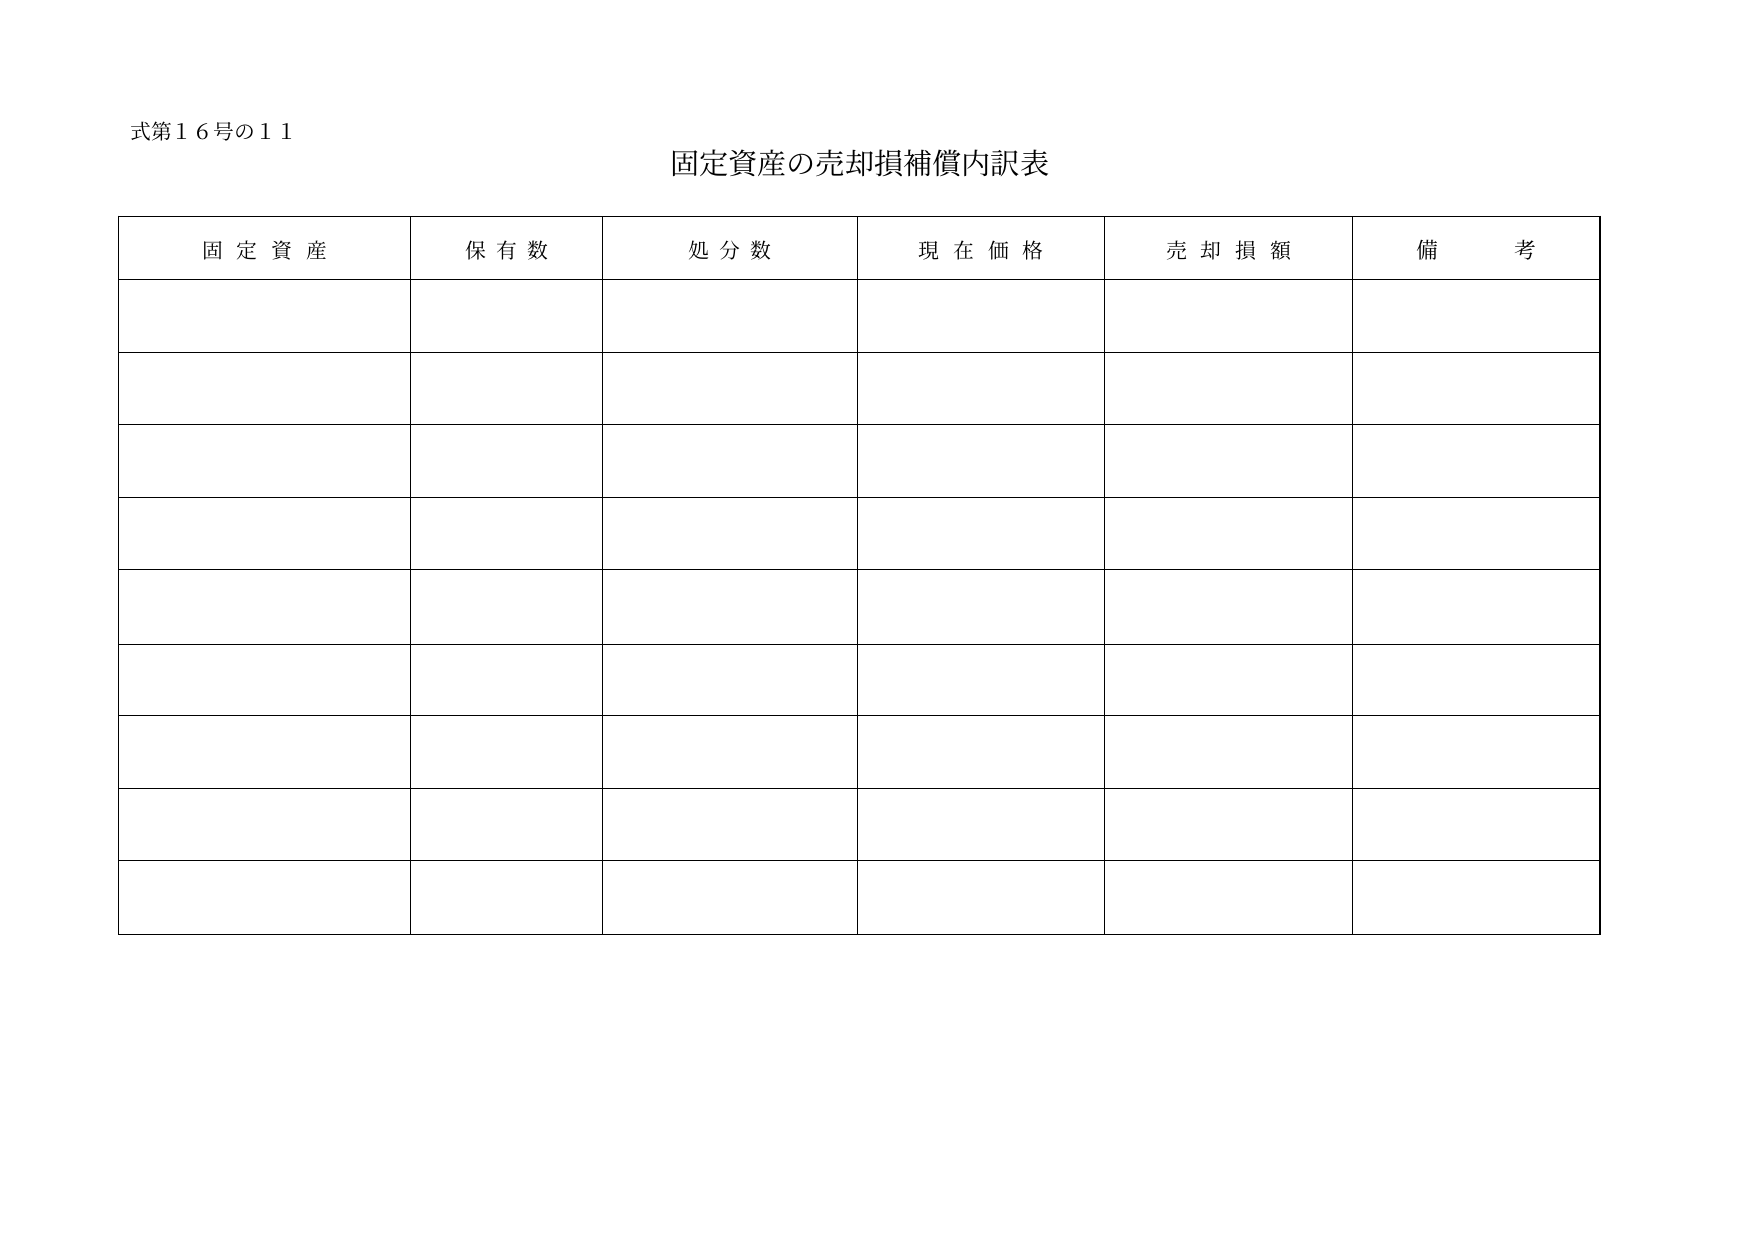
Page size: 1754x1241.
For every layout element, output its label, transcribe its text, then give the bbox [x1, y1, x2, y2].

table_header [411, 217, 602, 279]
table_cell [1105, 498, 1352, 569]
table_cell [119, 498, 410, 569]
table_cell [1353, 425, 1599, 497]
text 式第１６号の１１ [130, 112, 1589, 147]
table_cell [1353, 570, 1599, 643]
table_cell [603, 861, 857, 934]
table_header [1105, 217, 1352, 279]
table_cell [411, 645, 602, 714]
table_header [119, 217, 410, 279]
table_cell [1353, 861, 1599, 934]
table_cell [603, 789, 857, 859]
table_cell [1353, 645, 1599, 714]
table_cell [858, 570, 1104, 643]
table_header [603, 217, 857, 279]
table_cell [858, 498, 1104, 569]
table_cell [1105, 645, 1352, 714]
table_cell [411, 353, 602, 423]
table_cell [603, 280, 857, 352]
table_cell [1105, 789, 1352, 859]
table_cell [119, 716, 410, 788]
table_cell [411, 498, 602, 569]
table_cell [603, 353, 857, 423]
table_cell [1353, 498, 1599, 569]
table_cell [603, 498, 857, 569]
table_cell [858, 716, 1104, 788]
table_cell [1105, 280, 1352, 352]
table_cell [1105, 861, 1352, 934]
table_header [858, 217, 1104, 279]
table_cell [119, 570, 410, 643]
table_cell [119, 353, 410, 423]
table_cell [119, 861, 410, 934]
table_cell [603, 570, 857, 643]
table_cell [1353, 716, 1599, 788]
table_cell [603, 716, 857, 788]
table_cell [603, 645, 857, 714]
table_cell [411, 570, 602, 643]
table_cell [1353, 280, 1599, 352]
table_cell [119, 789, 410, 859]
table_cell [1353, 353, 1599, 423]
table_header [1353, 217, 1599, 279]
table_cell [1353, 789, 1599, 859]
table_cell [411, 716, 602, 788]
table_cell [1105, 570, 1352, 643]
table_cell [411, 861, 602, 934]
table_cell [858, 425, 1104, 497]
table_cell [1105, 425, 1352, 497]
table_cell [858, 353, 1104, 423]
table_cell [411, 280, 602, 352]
text 固定資産の売却損補償内訳表 [130, 147, 1589, 181]
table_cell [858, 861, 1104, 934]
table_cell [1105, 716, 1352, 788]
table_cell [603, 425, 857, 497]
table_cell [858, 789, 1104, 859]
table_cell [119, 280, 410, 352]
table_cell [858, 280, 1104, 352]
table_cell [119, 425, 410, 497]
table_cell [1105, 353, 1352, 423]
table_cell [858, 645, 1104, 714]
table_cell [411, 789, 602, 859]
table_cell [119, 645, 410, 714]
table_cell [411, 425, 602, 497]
